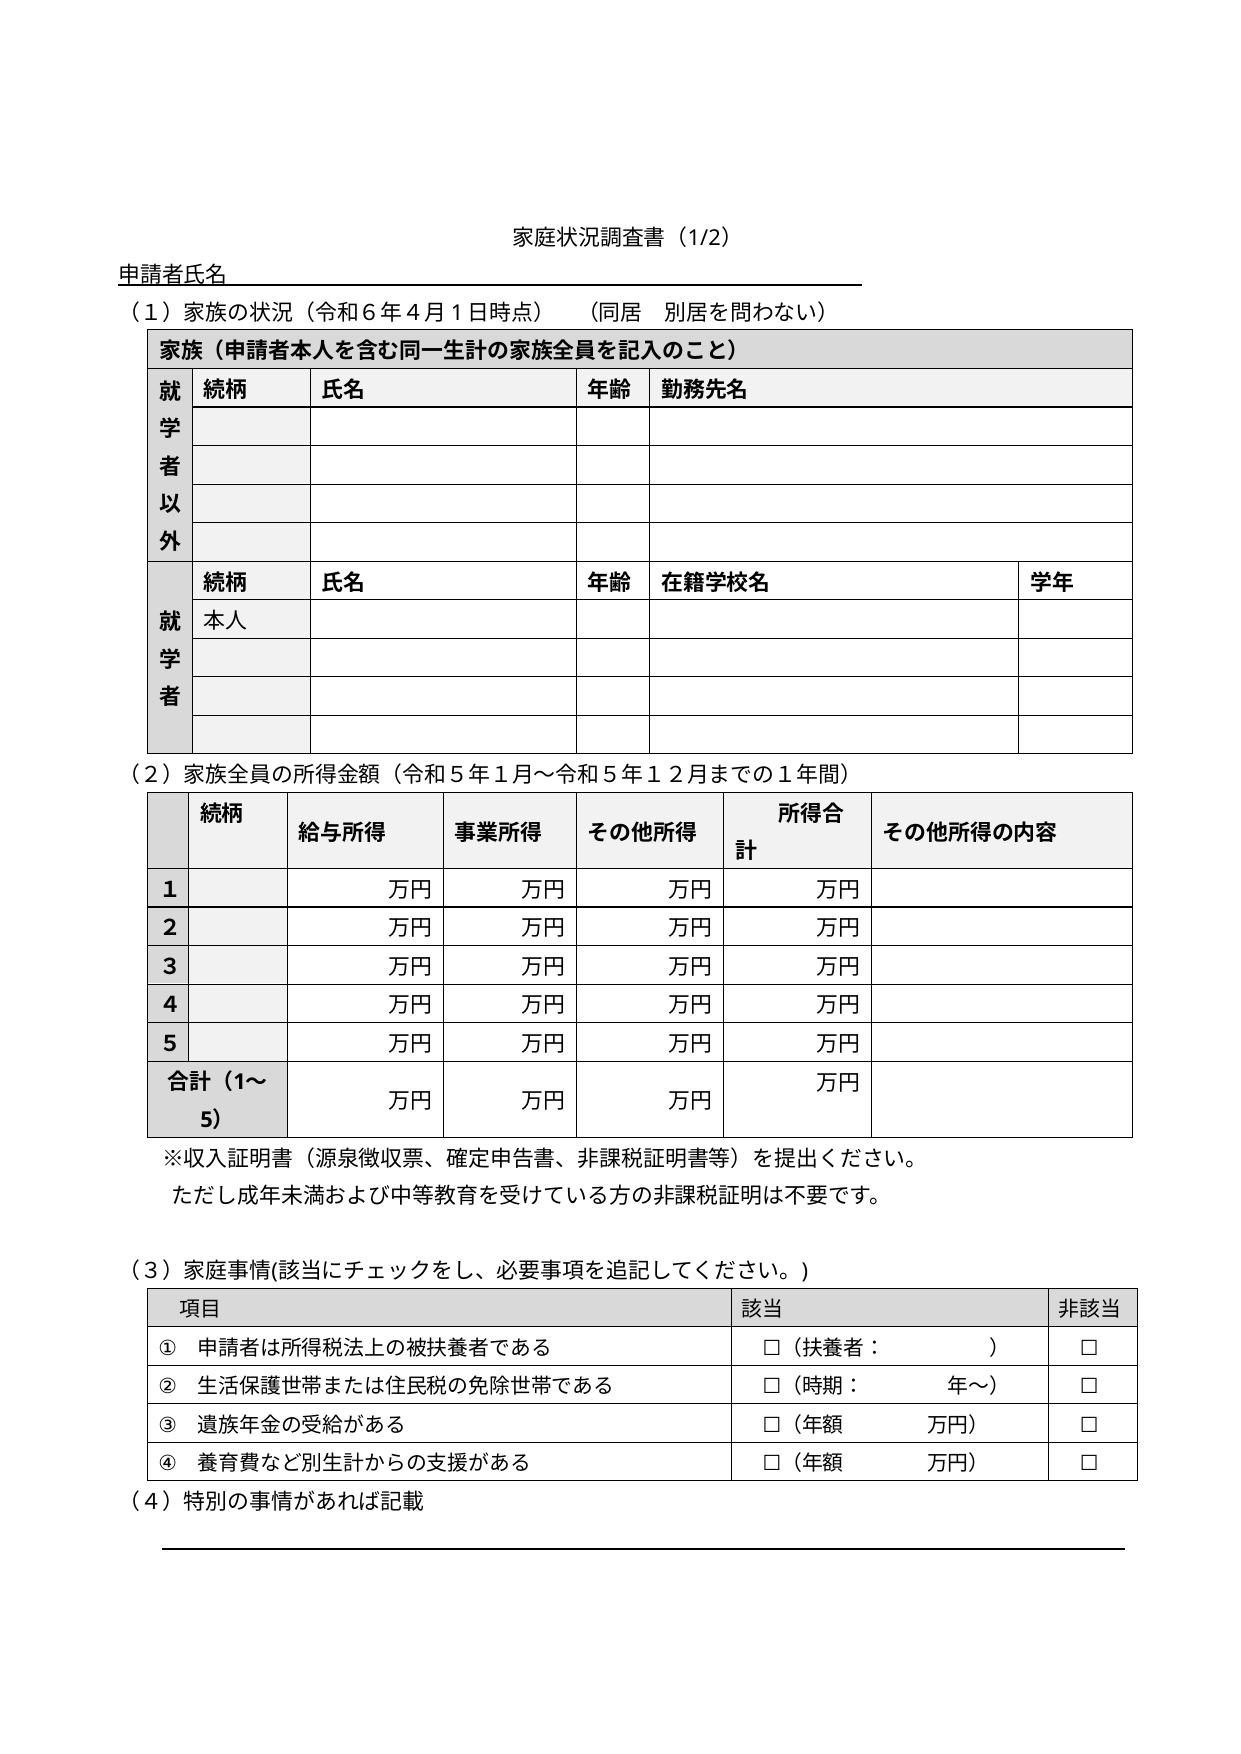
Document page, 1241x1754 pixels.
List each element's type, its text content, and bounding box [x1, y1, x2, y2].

table_cell [650, 716, 1018, 753]
text 家庭状況調査書（1/2） [118, 217, 1137, 254]
table_cell 年齢 [577, 369, 649, 406]
table_cell 万円 [444, 1062, 576, 1137]
table_cell [1019, 677, 1132, 715]
table_cell [650, 523, 1132, 561]
table_cell [577, 600, 649, 638]
table_cell [872, 1023, 1132, 1061]
table_cell [577, 523, 649, 561]
table_cell ５ [148, 1023, 188, 1061]
table_cell 万円 [577, 908, 723, 945]
table_cell 年齢 [577, 562, 649, 599]
table_cell [577, 408, 649, 445]
table_cell [193, 639, 310, 676]
table_cell ２ [148, 908, 188, 945]
table_cell 万円 [288, 869, 443, 906]
table_cell [311, 639, 576, 676]
table_cell [577, 677, 649, 715]
table_cell [189, 1023, 287, 1061]
table_cell 万円 [724, 869, 871, 906]
text ※収入証明書（源泉徴収票、確定申告書、非課税証明書等）を提出ください。 [118, 1138, 1137, 1175]
table_cell [311, 716, 576, 753]
text （１）家族の状況（令和６年４月1日時点） （同居 別居を問わない） [118, 292, 1137, 329]
table_cell [650, 677, 1018, 715]
table_cell 万円 [288, 985, 443, 1022]
table_cell 万円 [288, 946, 443, 983]
table_cell 就学者以外 [148, 369, 192, 561]
table_cell 本人 [193, 600, 310, 638]
table_cell （時期： 年～） [732, 1366, 1048, 1403]
text （３）家庭事情(該当にチェックをし、必要事項を追記してください。) [118, 1250, 1137, 1288]
table_cell 勤務先名 [650, 369, 1132, 406]
table_cell [1019, 639, 1132, 676]
table_cell [577, 716, 649, 753]
table_cell 続柄 [193, 369, 310, 406]
table_cell [311, 446, 576, 483]
table_cell １ [148, 869, 188, 906]
table_cell [872, 985, 1132, 1022]
table_cell 万円 [288, 908, 443, 945]
table_cell [193, 446, 310, 483]
table_cell [872, 908, 1132, 945]
table_cell 万円 [444, 1023, 576, 1061]
table_cell 万円 [724, 946, 871, 983]
table_cell 万円 [444, 946, 576, 983]
table_header 該当 [732, 1289, 1048, 1326]
text （２）家族全員の所得金額（令和５年１月～令和５年１２月までの１年間） [118, 754, 1137, 792]
table_cell [311, 677, 576, 715]
table_header 非該当 [1049, 1289, 1137, 1326]
table_cell 学年 [1019, 562, 1132, 599]
table_cell [193, 408, 310, 445]
table_cell （扶養者： ） [732, 1327, 1048, 1365]
table_header その他所得の内容 [872, 793, 1132, 868]
table_header 続柄 [189, 793, 287, 868]
table_cell [1049, 1443, 1137, 1480]
table_cell ③ 遺族年金の受給がある [148, 1404, 731, 1442]
table_cell [650, 408, 1132, 445]
table_cell 万円 [577, 946, 723, 983]
table_cell 万円 [724, 1062, 871, 1137]
table_cell [650, 446, 1132, 483]
table_cell ④ 養育費など別生計からの支援がある [148, 1443, 731, 1480]
table_cell [1049, 1366, 1137, 1403]
table_cell [311, 523, 576, 561]
table_cell 万円 [724, 908, 871, 945]
table_header 給与所得 [288, 793, 443, 868]
table_cell [189, 908, 287, 945]
table_cell [193, 523, 310, 561]
table_header 所得合計 [724, 793, 871, 868]
table_cell [193, 485, 310, 522]
table_header その他所得 [577, 793, 723, 868]
table_cell [1019, 600, 1132, 638]
table_cell 氏名 [311, 562, 576, 599]
table_cell [189, 985, 287, 1022]
table_cell 万円 [444, 985, 576, 1022]
text 申請者氏名 [118, 254, 1137, 292]
table_cell 万円 [444, 869, 576, 906]
table_cell [872, 1062, 1132, 1137]
table_cell 氏名 [311, 369, 576, 406]
table_cell 万円 [288, 1023, 443, 1061]
table_cell [650, 485, 1132, 522]
text ただし成年未満および中等教育を受けている方の非課税証明は不要です。 [118, 1175, 1137, 1213]
table_cell （年額 万円） [732, 1404, 1048, 1442]
table_cell [577, 446, 649, 483]
table_cell [311, 485, 576, 522]
table_cell 万円 [577, 985, 723, 1022]
table_cell [189, 869, 287, 906]
table_cell [577, 485, 649, 522]
table_cell [872, 869, 1132, 906]
table_cell [1049, 1404, 1137, 1442]
table_header 家族（申請者本人を含む同一生計の家族全員を記入のこと） [148, 330, 1132, 368]
table_cell （年額 万円） [732, 1443, 1048, 1480]
text （４）特別の事情があれば記載 [118, 1481, 1137, 1519]
table_cell 続柄 [193, 562, 310, 599]
table_cell [1049, 1327, 1137, 1365]
table_cell [577, 639, 649, 676]
table_cell [311, 600, 576, 638]
table_cell 在籍学校名 [650, 562, 1018, 599]
table_cell [189, 946, 287, 983]
table_cell [193, 716, 310, 753]
table_header [148, 793, 188, 868]
table_cell 万円 [577, 869, 723, 906]
table_cell 万円 [288, 1062, 443, 1137]
table_cell [650, 639, 1018, 676]
table_cell ３ [148, 946, 188, 983]
table_header 項目 [148, 1289, 731, 1326]
table_cell 就学者 [148, 562, 192, 753]
table_cell ① 申請者は所得税法上の被扶養者である [148, 1327, 731, 1365]
table_cell 合計（1～5） [148, 1062, 287, 1137]
table_cell 万円 [444, 908, 576, 945]
table_cell 万円 [724, 1023, 871, 1061]
table_cell [311, 408, 576, 445]
table_cell 万円 [577, 1062, 723, 1137]
table_header 事業所得 [444, 793, 576, 868]
table_cell 万円 [577, 1023, 723, 1061]
table_cell [1019, 716, 1132, 753]
table_cell [193, 677, 310, 715]
table_cell [650, 600, 1018, 638]
table_cell [872, 946, 1132, 983]
table_cell 万円 [724, 985, 871, 1022]
table_cell ４ [148, 985, 188, 1022]
table_cell ② 生活保護世帯または住民税の免除世帯である [148, 1366, 731, 1403]
